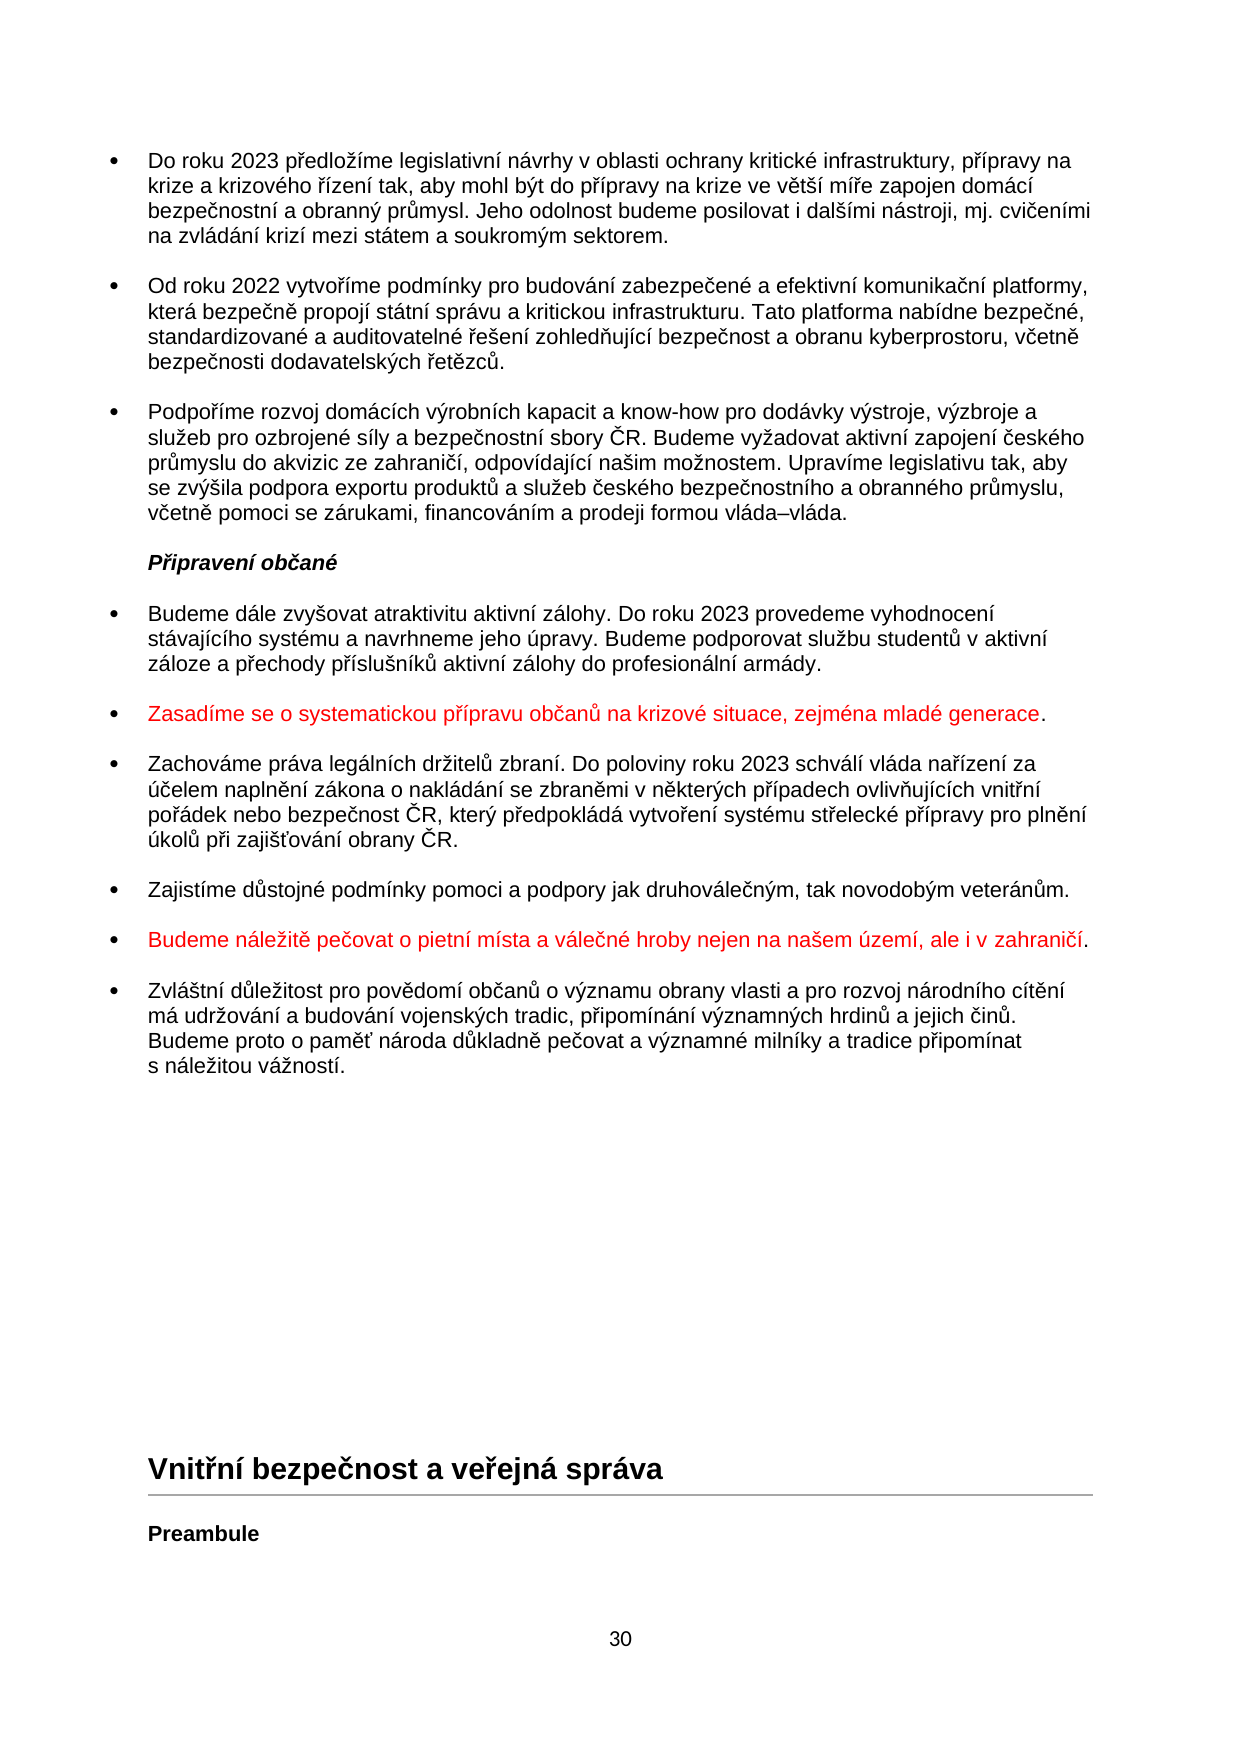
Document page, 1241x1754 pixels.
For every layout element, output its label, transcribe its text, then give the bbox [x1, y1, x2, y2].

text Preambule [148, 1521, 1093, 1546]
text Vnitřní bezpečnost a veřejná správa [148, 1451, 1093, 1494]
list Zasadíme se o systematickou přípravu občanů na krizové situace, zejména mladé generace. [110, 701, 1093, 726]
list Od roku 2022 vytvoříme podmínky pro budování zabezpečené a efektivní komunikační platformy, která bezpečně propojí státní správu a kritickou infrastrukturu. Tato platforma nabídne bezpečné, standardizované a auditovatelné řešení zohledňující bezpečnost a obranu kyberprostoru, včetně bezpečnosti dodavatelských řetězců. [110, 273, 1093, 374]
list Zvláštní důležitost pro povědomí občanů o významu obrany vlasti a pro rozvoj národního cítění má udržování a budování vojenských tradic, připomínání významných hrdinů a jejich činů. Budeme proto o paměť národa důkladně pečovat a významné milníky a tradice připomínat s náležitou vážností. [110, 978, 1093, 1078]
list Budeme náležitě pečovat o pietní místa a válečné hroby nejen na našem území, ale i v zahraničí. [110, 927, 1093, 953]
list Podpoříme rozvoj domácích výrobních kapacit a know-how pro dodávky výstroje, výzbroje a služeb pro ozbrojené síly a bezpečnostní sbory ČR. Budeme vyžadovat aktivní zapojení českého průmyslu do akvizic ze zahraničí, odpovídající našim možnostem. Upravíme legislativu tak, aby se zvýšila podpora exportu produktů a služeb českého bezpečnostního a obranného průmyslu, včetně pomoci se zárukami, financováním a prodeji formou vláda–vláda. [110, 399, 1093, 525]
list Budeme dále zvyšovat atraktivitu aktivní zálohy. Do roku 2023 provedeme vyhodnocení stávajícího systému a navrhneme jeho úpravy. Budeme podporovat službu studentů v aktivní záloze a přechody příslušníků aktivní zálohy do profesionální armády. [110, 601, 1093, 676]
list Zachováme práva legálních držitelů zbraní. Do poloviny roku 2023 schválí vláda nařízení za účelem naplnění zákona o nakládání se zbraněmi v některých případech ovlivňujících vnitřní pořádek nebo bezpečnost ČR, který předpokládá vytvoření systému střelecké přípravy pro plnění úkolů při zajišťování obrany ČR. [110, 751, 1093, 852]
list Zajistíme důstojné podmínky pomoci a podpory jak druhoválečným, tak novodobým veteránům. [110, 877, 1093, 902]
text Připravení občané [148, 550, 1093, 576]
list Do roku 2023 předložíme legislativní návrhy v oblasti ochrany kritické infrastruktury, přípravy na krize a krizového řízení tak, aby mohl být do přípravy na krize ve větší míře zapojen domácí bezpečnostní a obranný průmysl. Jeho odolnost budeme posilovat i dalšími nástroji, mj. cvičeními na zvládání krizí mezi státem a soukromým sektorem. [110, 148, 1093, 248]
